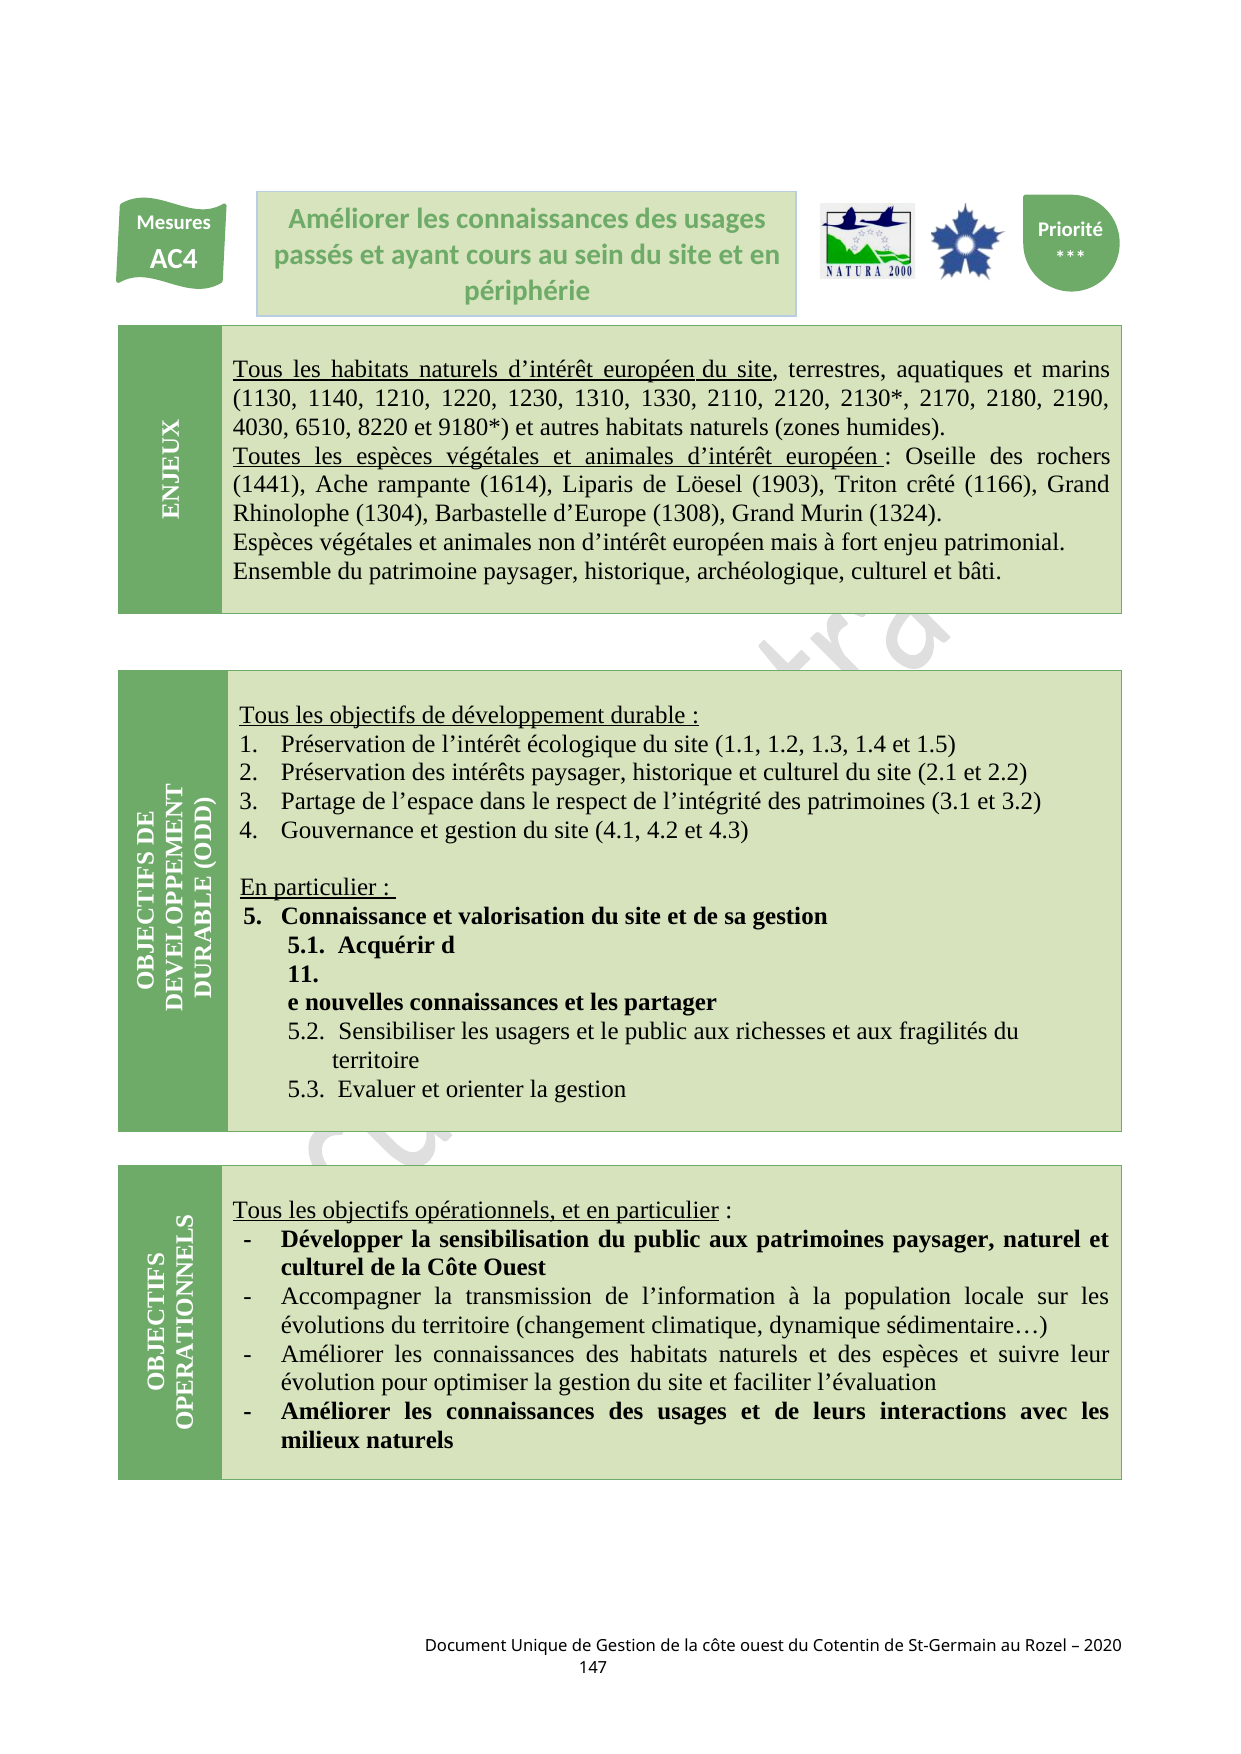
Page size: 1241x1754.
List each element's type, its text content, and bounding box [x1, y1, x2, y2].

table_header OBJECTIFS OPERATIONNELS [119, 1166, 221, 1479]
table_header Tous les objectifs opérationnels, et en particulier : Développer la sensibilisation du public aux patrimoines paysager, naturel et culturel de la Côte Ouest Accompagner la transmission de l’information à la population locale sur les évolutions du territoire (changement climatique, dynamique sédimentaire…) Améliorer les connaissances des habitats naturels et des espèces et suivre leur évolution pour optimiser la gestion du site et faciliter l’évaluation Améliorer les connaissances des usages et de leurs interactions avec les milieux naturels [222, 1166, 1121, 1479]
picture [932, 203, 1008, 281]
table_header OBJECTIFS DE DEVELOPPEMENT DURABLE (ODD) [119, 671, 227, 1131]
table_header Tous les habitats naturels d’intérêt européen du site, terrestres, aquatiques et marins (1130, 1140, 1210, 1220, 1230, 1310, 1330, 2110, 2120, 2130*, 2170, 2180, 2190, 4030, 6510, 8220 et 9180*) et autres habitats naturels (zones humides). Toutes les espèces végétales et animales d’intérêt européen : Oseille des rochers (1441), Ache rampante (1614), Liparis de Löesel (1903), Triton crêté (1166), Grand Rhinolophe (1304), Barbastelle d’Europe (1308), Grand Murin (1324). Espèces végétales et animales non d’intérêt européen mais à fort enjeu patrimonial. Ensemble du patrimoine paysager, historique, archéologique, culturel et bâti. [222, 326, 1121, 613]
table_header Tous les objectifs de développement durable : Préservation de l’intérêt écologique du site (1.1, 1.2, 1.3, 1.4 et 1.5) Préservation des intérêts paysager, historique et culturel du site (2.1 et 2.2) Partage de l’espace dans le respect de l’intégrité des patrimoines (3.1 et 3.2) Gouvernance et gestion du site (4.1, 4.2 et 4.3) En particulier : Connaissance et valorisation du site et de sa gestion Acquérir d e nouvelles connaissances et les partager Sensibiliser les usagers et le public aux richesses et aux fragilités du territoire 5.3. Evaluer et orienter la gestion [228, 671, 1121, 1131]
picture [819, 203, 915, 279]
table_header ENJEUX [119, 326, 221, 613]
